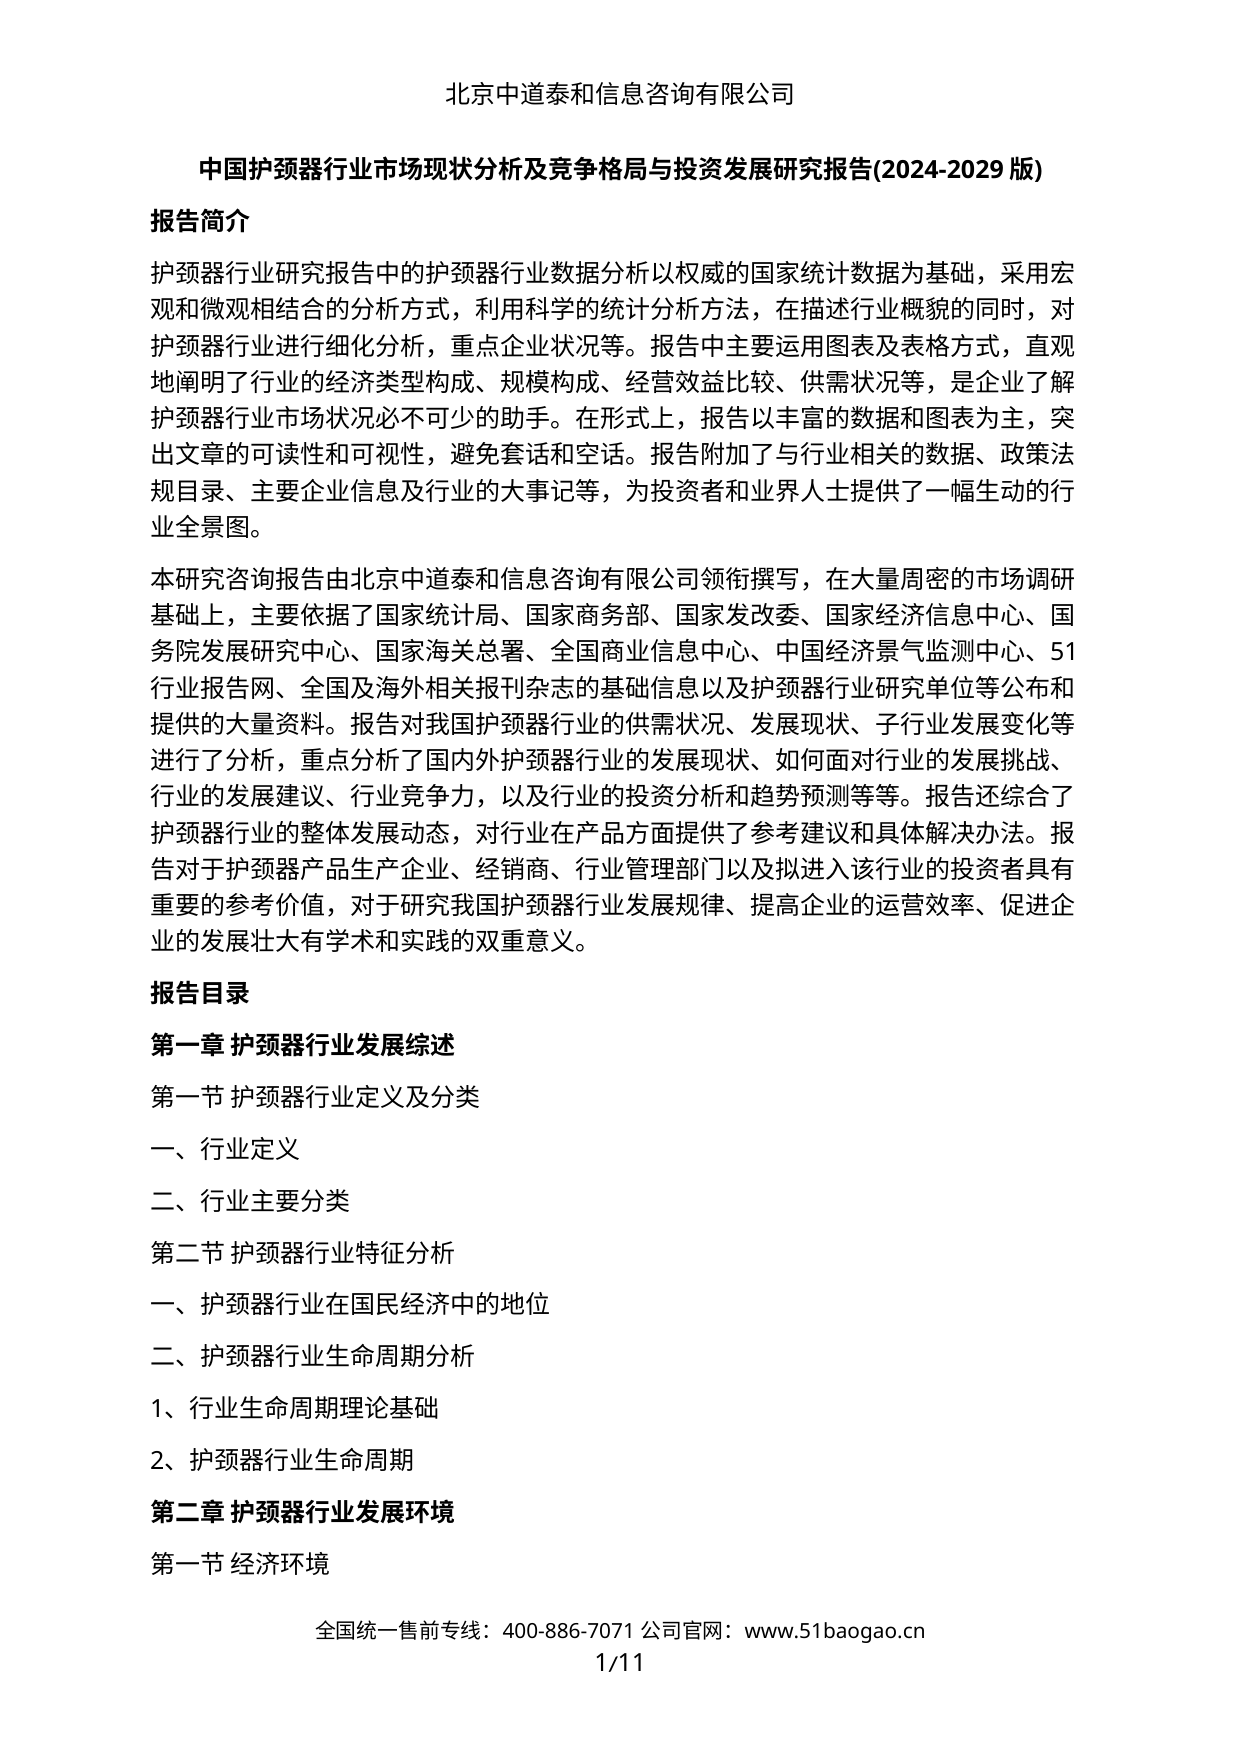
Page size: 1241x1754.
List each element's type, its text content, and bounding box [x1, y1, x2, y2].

text 一、护颈器行业在国民经济中的地位 [150, 1285, 1090, 1321]
text 1、行业生命周期理论基础 [150, 1389, 1090, 1425]
text 第二章 护颈器行业发展环境 [150, 1492, 1090, 1529]
text 一、行业定义 [150, 1129, 1090, 1166]
text 报告目录 [150, 974, 1090, 1010]
text 第一章 护颈器行业发展综述 [150, 1026, 1090, 1062]
text 第二节 护颈器行业特征分析 [150, 1233, 1090, 1269]
text 护颈器行业研究报告中的护颈器行业数据分析以权威的国家统计数据为基础，采用宏观和微观相结合的分析方式，利用科学的统计分析方法，在描述行业概貌的同时，对护颈器行业进行细化分析，重点企业状况等。报告中主要运用图表及表格方式，直观地阐明了行业的经济类型构成、规模构成、经营效益比较、供需状况等，是企业了解护颈器行业市场状况必不可少的助手。在形式上，报告以丰富的数据和图表为主，突出文章的可读性和可视性，避免套话和空话。报告附加了与行业相关的数据、政策法规目录、主要企业信息及行业的大事记等，为投资者和业界人士提供了一幅生动的行业全景图。 [150, 254, 1090, 544]
text 二、行业主要分类 [150, 1181, 1090, 1217]
text 第一节 经济环境 [150, 1544, 1090, 1581]
text 2、护颈器行业生命周期 [150, 1441, 1090, 1477]
text 中国护颈器行业市场现状分析及竞争格局与投资发展研究报告(2024-2029版) [150, 150, 1090, 186]
text 报告简介 [150, 202, 1090, 238]
text 二、护颈器行业生命周期分析 [150, 1337, 1090, 1373]
text 本研究咨询报告由北京中道泰和信息咨询有限公司领衔撰写，在大量周密的市场调研基础上，主要依据了国家统计局、国家商务部、国家发改委、国家经济信息中心、国务院发展研究中心、国家海关总署、全国商业信息中心、中国经济景气监测中心、51行业报告网、全国及海外相关报刊杂志的基础信息以及护颈器行业研究单位等公布和提供的大量资料。报告对我国护颈器行业的供需状况、发展现状、子行业发展变化等进行了分析，重点分析了国内外护颈器行业的发展现状、如何面对行业的发展挑战、行业的发展建议、行业竞争力，以及行业的投资分析和趋势预测等等。报告还综合了护颈器行业的整体发展动态，对行业在产品方面提供了参考建议和具体解决办法。报告对于护颈器产品生产企业、经销商、行业管理部门以及拟进入该行业的投资者具有重要的参考价值，对于研究我国护颈器行业发展规律、提高企业的运营效率、促进企业的发展壮大有学术和实践的双重意义。 [150, 559, 1090, 958]
text 第一节 护颈器行业定义及分类 [150, 1077, 1090, 1114]
